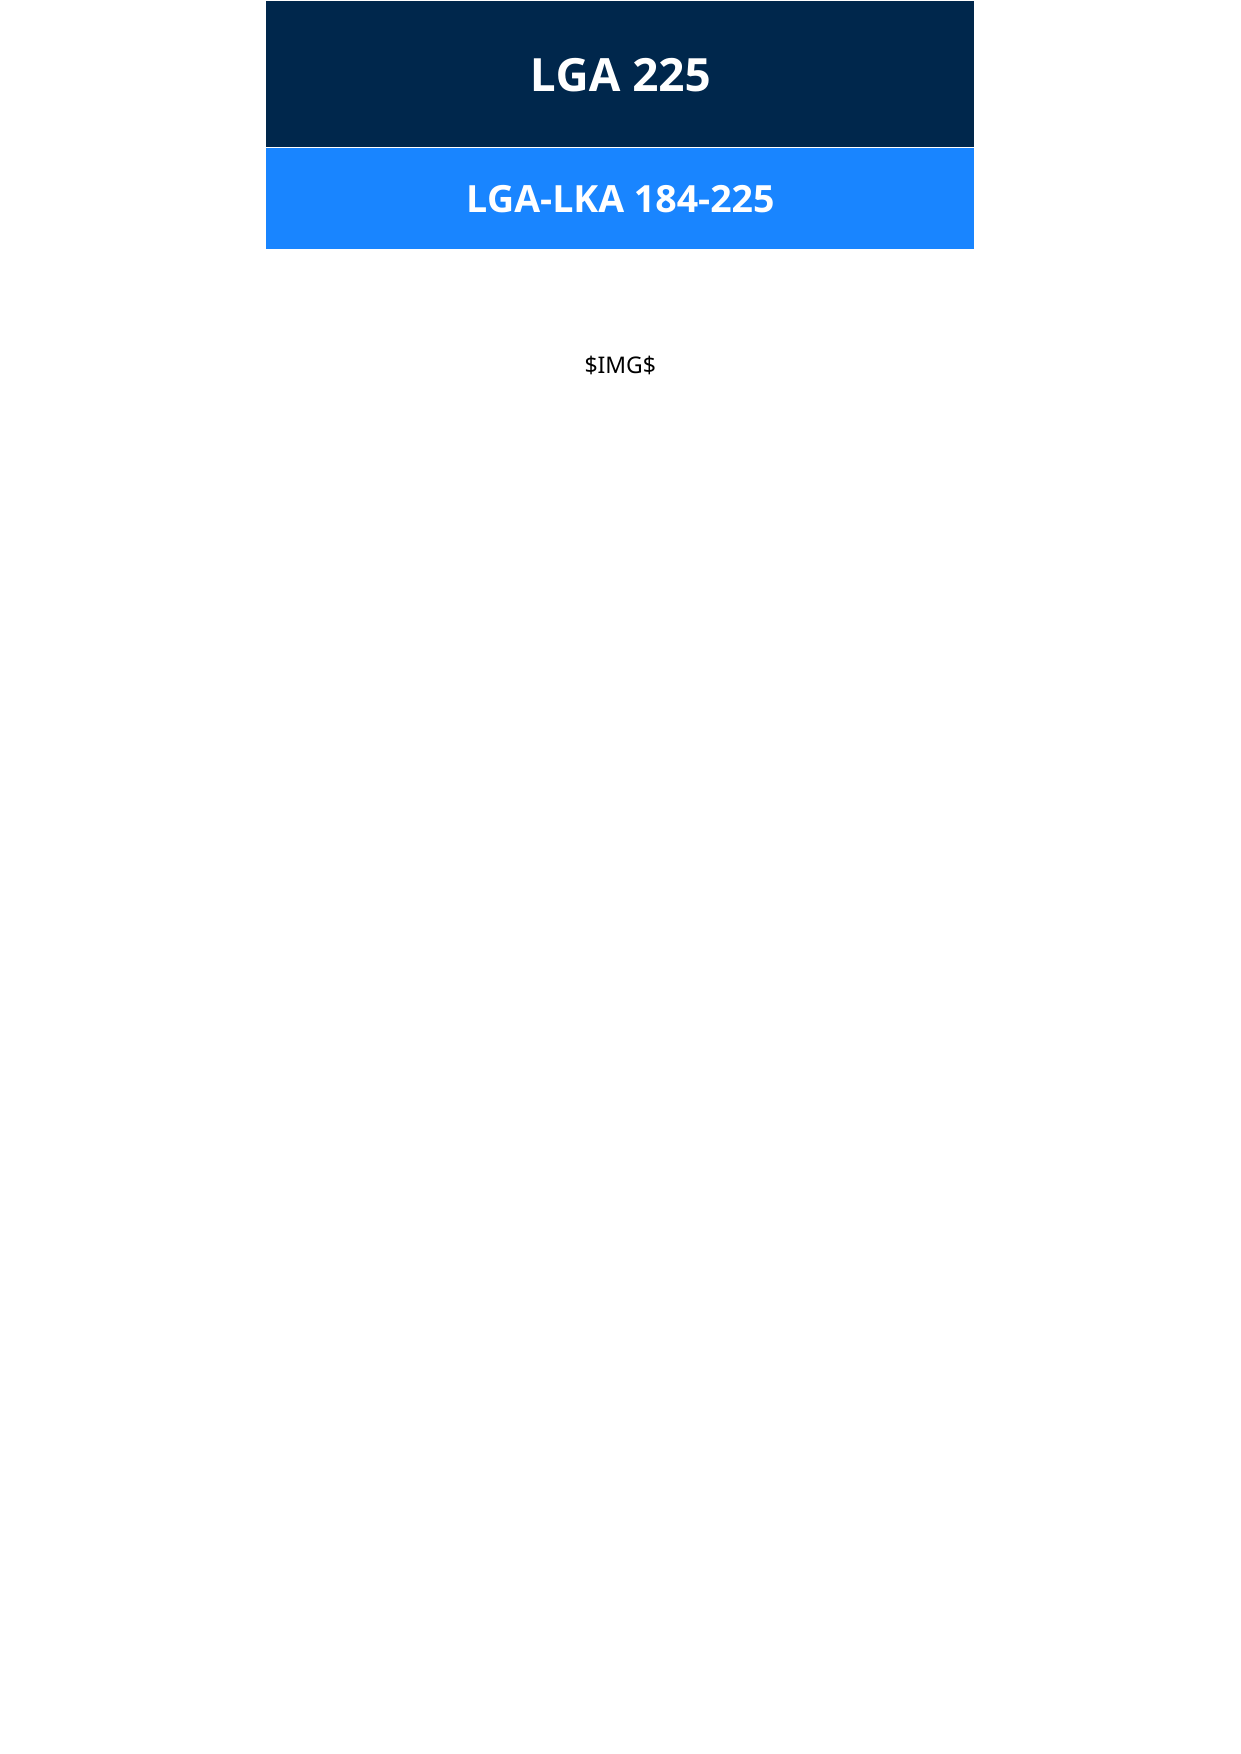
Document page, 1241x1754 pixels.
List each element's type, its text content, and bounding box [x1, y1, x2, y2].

table_cell LGA-LKA 184-225 [266, 148, 974, 249]
text $IMG$ [118, 349, 1122, 381]
table_header LGA 225 [266, 1, 974, 147]
